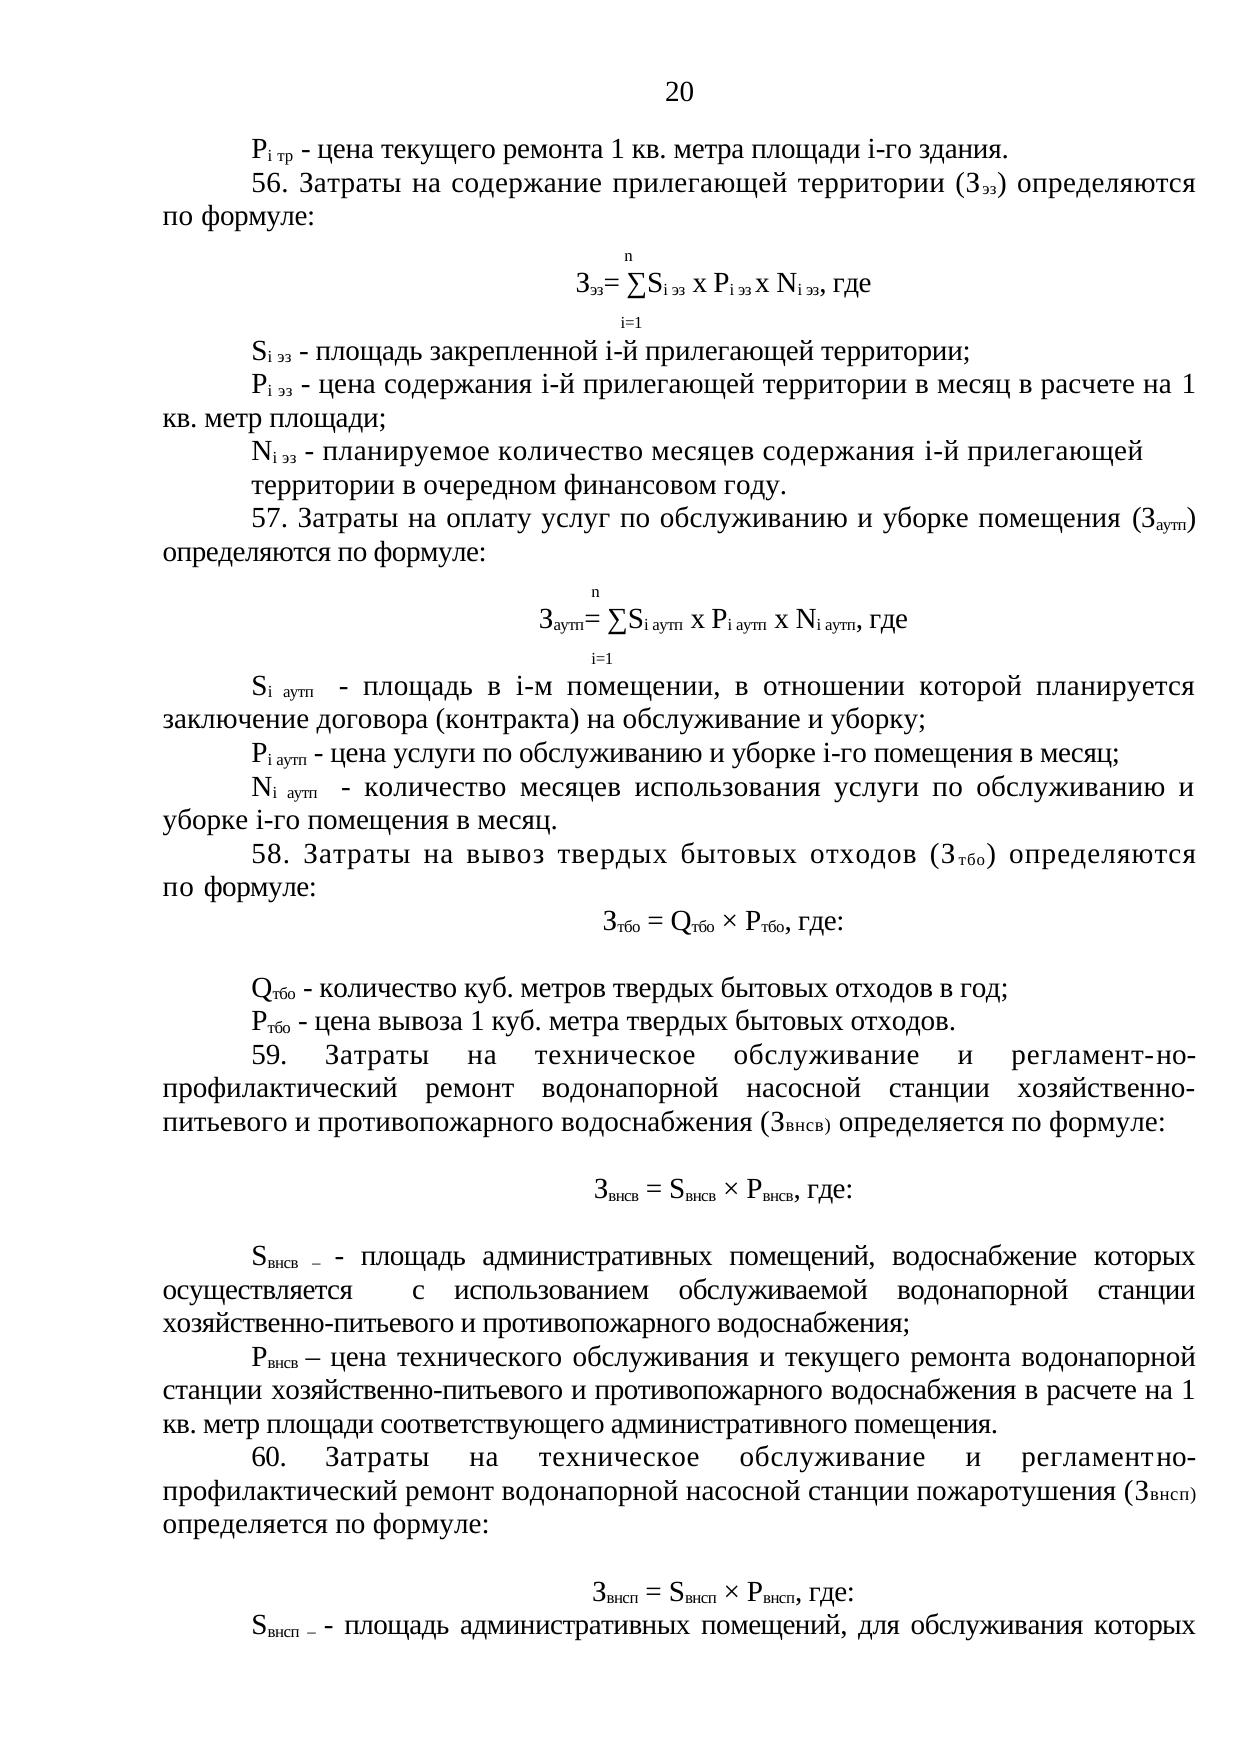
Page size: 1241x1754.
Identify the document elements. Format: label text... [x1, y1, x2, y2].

text Зэз= ∑Si эз х Рi эз х Ni эз, где [162, 266, 1196, 299]
text Pi аутп - цена услуги по обслуживанию и уборке i-гo помещения в месяц; [162, 735, 1196, 769]
text Pвнсв – цена технического обслуживания и текущего ремонта водонапорной станции хозяйственно-питьевого и противопожарного водоснабжения в расчете на 1 кв. метр площади соответствующего административного помещения. [162, 1339, 1196, 1439]
text Заутп= ∑Si аутп х Рi аутп х Ni аутп, где [162, 601, 1196, 634]
text Sвнсв – - площадь административных помещений, водоснабжение которых осуществляется с использованием обслуживаемой водонапорной станции хозяйственно-питьевого и противопожарного водоснабжения; [162, 1238, 1196, 1339]
text Ni эз - планируемое количество месяцев содержания i-й прилегающей [162, 433, 1196, 467]
text 59. Затраты на техническое обслуживание и регламент-но-профилактический ремонт водонапорной насосной станции хозяйственно-питьевого и противопожарного водоснабжения (Звнсв) определяется по формуле: [162, 1037, 1196, 1138]
text Ni аутп - количество месяцев использования услуги по обслуживанию и уборке i-гo помещения в месяц. [162, 769, 1196, 836]
text Pтбо - цена вывоза 1 куб. метра твердых бытовых отходов. [162, 1003, 1196, 1037]
text i=1 [516, 634, 1196, 668]
text Звнсв = Sвнсв × Pвнсв, где: [162, 1171, 1196, 1205]
text территории в очередном финансовом году. [162, 467, 1196, 500]
text Звнсп = Sвнсп × Pвнсп, где: [162, 1574, 1196, 1607]
text n [605, 232, 1196, 266]
text 60. Затраты на техническое обслуживание и регламентно-профилактический ремонт водонапорной насосной станции пожаротушения (Звнсп) определяется по формуле: [162, 1439, 1196, 1540]
text Pi тр - цена текущего ремонта 1 кв. метра площади i-гo здания. [162, 131, 1196, 165]
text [162, 1607, 1196, 1641]
text i=1 [516, 299, 1196, 333]
text Qтбо - количество куб. метров твердых бытовых отходов в год; [162, 970, 1196, 1003]
text 56. Затраты на содержание прилегающей территории (Зэз) определяются по формуле: [162, 165, 1196, 232]
text Зтбо = Qтбо × Pтбо, где: [162, 903, 1196, 936]
text Si эз - площадь закрепленной i-й прилегающей территории; [162, 333, 1196, 366]
text Рi эз - цена содержания i-й прилегающей территории в месяц в расчете на 1 кв. метр площади; [162, 366, 1196, 433]
text n [516, 567, 1196, 601]
text Si аутп - площадь в i-м помещении, в отношении которой планируется заключение договора (контракта) на обслуживание и уборку; [162, 668, 1196, 735]
text 58. Затраты на вывоз твердых бытовых отходов (Зтбо) определяются по формуле: [162, 836, 1196, 903]
text 57. Затраты на оплату услуг по обслуживанию и уборке помещения (Заутп) определяются по формуле: [162, 500, 1196, 567]
